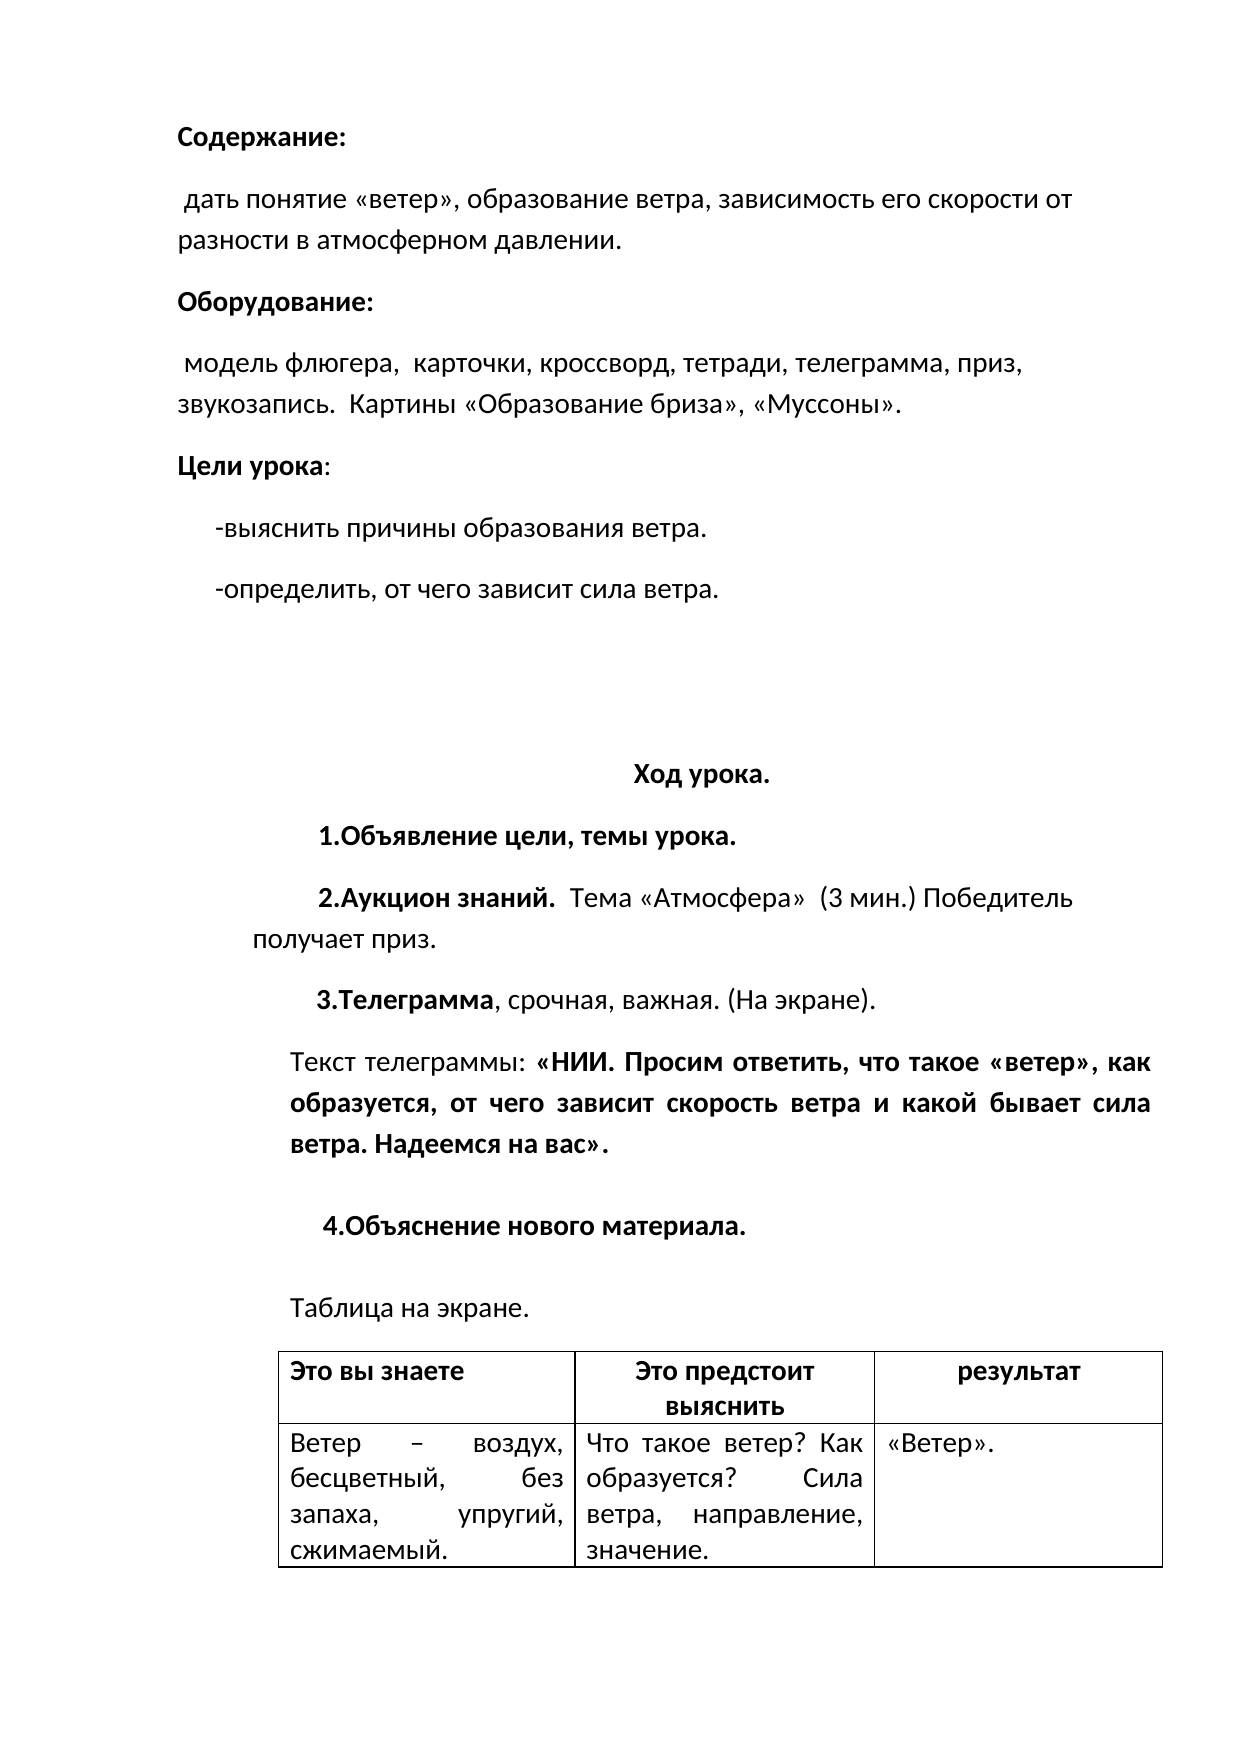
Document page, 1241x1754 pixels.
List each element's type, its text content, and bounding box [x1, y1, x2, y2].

list Таблица на экране. [290, 1289, 1152, 1324]
text 3.Телеграмма, срочная, важная. (На экране). [177, 981, 1152, 1017]
table_header Это предстоит выяснить [576, 1352, 874, 1423]
table_cell Что такое ветер? Как образуется? Сила ветра, направление, значение. [576, 1424, 874, 1566]
text -определить, от чего зависит сила ветра. [215, 571, 1152, 606]
text Оборудование: [177, 283, 1152, 318]
text Цели урока: [177, 447, 1152, 483]
text модель флюгера, карточки, кроссворд, тетради, телеграмма, приз, звукозапись. Картины «Образование бриза», «Муссоны». [177, 344, 1152, 421]
text -выяснить причины образования ветра. [215, 509, 1152, 544]
list Ход урока. [252, 755, 1152, 791]
text 1.Объявление цели, темы урока. [252, 817, 1152, 853]
list 4.Объяснение нового материала. [290, 1207, 1152, 1243]
table_header результат [875, 1352, 1162, 1423]
list Текст телеграммы: «НИИ. Просим ответить, что такое «ветер», как образуется, от чего зависит скорость ветра и какой бывает сила ветра. Надеемся на вас». [290, 1043, 1152, 1161]
text дать понятие «ветер», образование ветра, зависимость его скорости от разности в атмосферном давлении. [177, 180, 1152, 256]
text 2.Аукцион знаний. Тема «Атмосфера» (3 мин.) Победитель получает приз. [252, 879, 1152, 955]
table_cell «Ветер». [875, 1424, 1162, 1566]
table_cell Ветер – воздух, бесцветный, без запаха, упругий, сжимаемый. [279, 1424, 574, 1566]
text Содержание: [177, 118, 1152, 154]
table_header Это вы знаете [279, 1352, 574, 1423]
